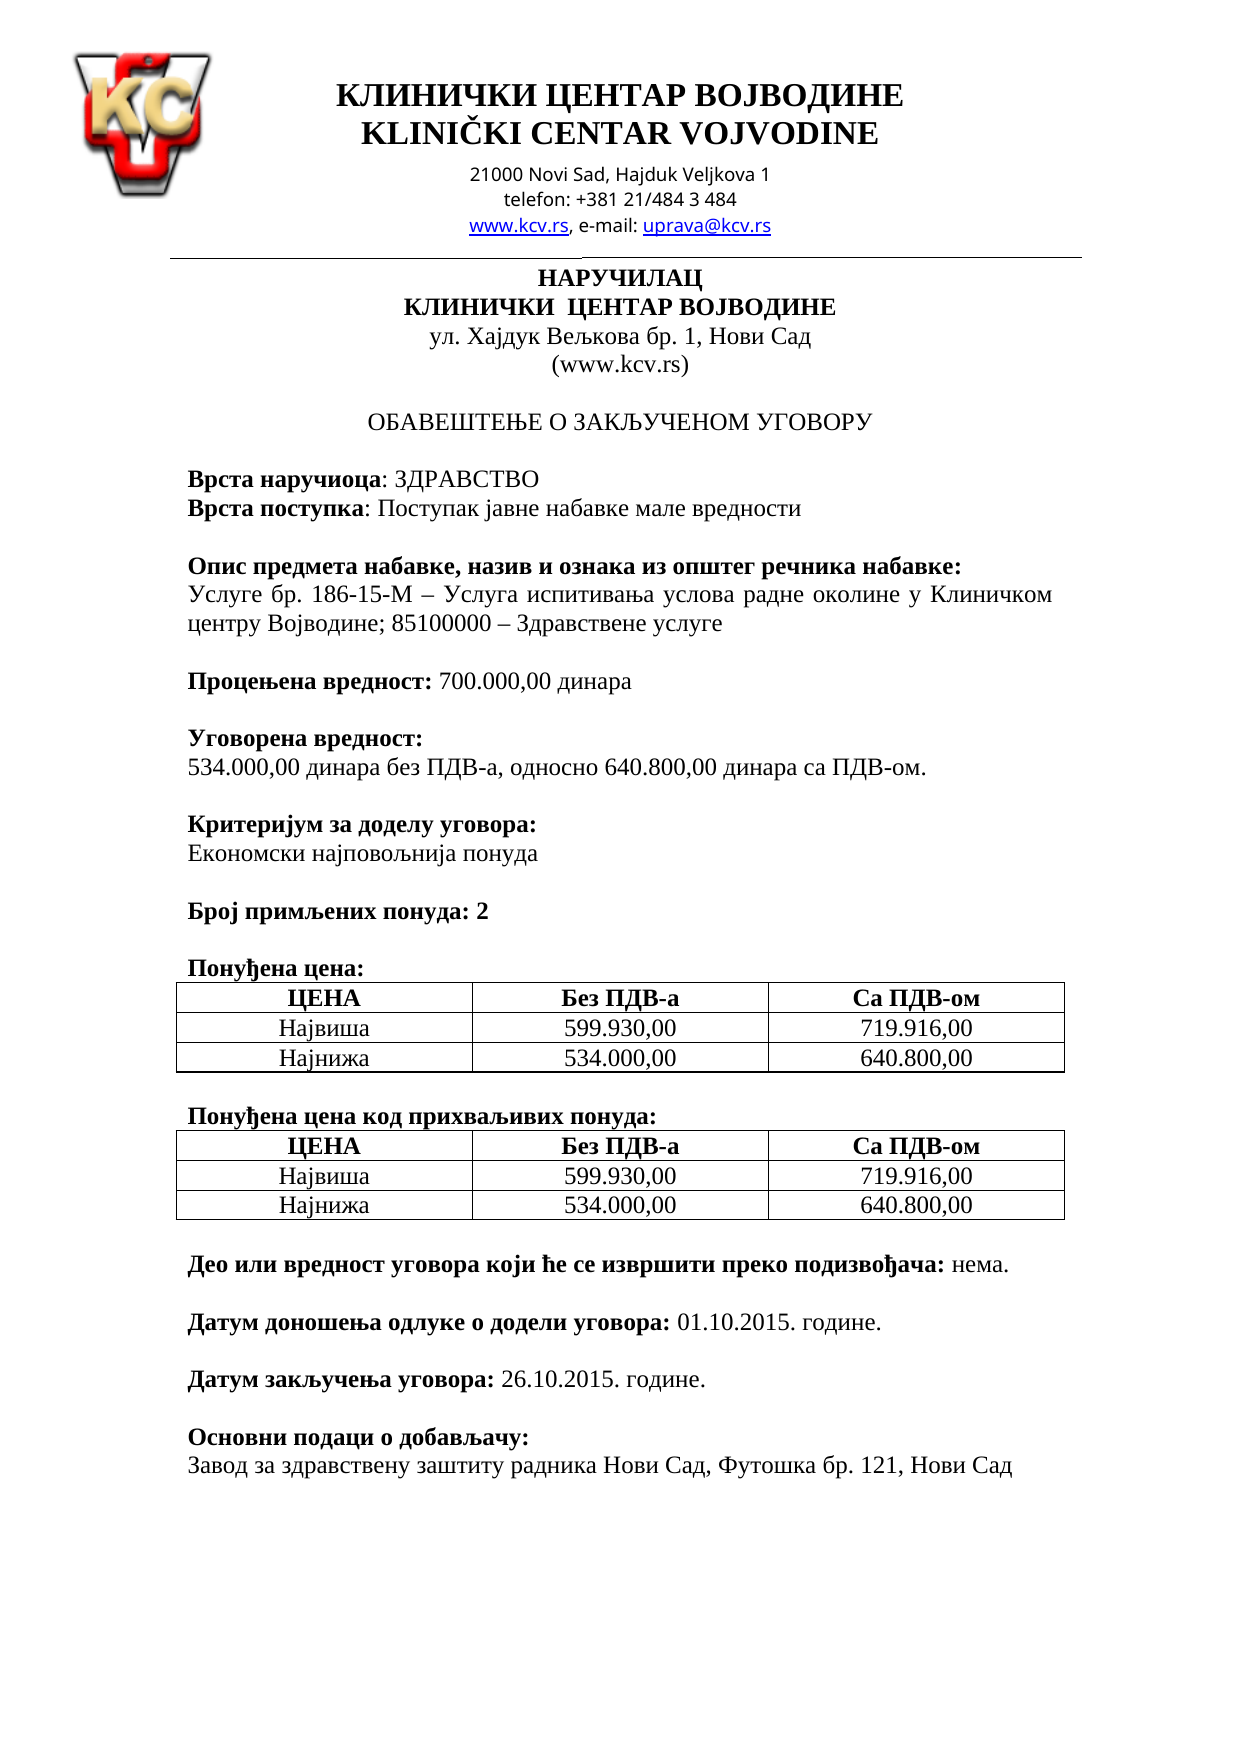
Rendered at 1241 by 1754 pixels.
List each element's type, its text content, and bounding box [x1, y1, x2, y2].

text Процењена вредност: 700.000,00 динара [187, 666, 1053, 694]
text 534.000,00 динара без ПДВ-а, односно 640.800,00 динара са ПДВ-ом. [187, 752, 1053, 781]
table_cell Највиша [177, 1013, 472, 1042]
table_cell 599.930,00 [473, 1013, 768, 1042]
subtitle НАРУЧИЛАЦ [187, 263, 1053, 292]
text Врста поступка: [187, 493, 1053, 522]
table_cell 534.000,00 [473, 1191, 768, 1219]
text Врста наручиоца: ЗДРАВСТВО [187, 464, 1053, 493]
table_cell 640.800,00 [769, 1191, 1064, 1219]
text Опис предмета набавке, назив и ознака из општег речника набавке: [187, 551, 1053, 579]
text Датум доношења одлуке о додели уговора: 01.10.2015. године. [187, 1307, 1053, 1335]
text Критеријум за доделу уговора: [187, 809, 1053, 838]
table_header ЦЕНА [177, 1131, 472, 1160]
table_cell 719.916,00 [769, 1161, 1064, 1189]
text Део или вредност уговора који ће се извршити преко подизвођача: нема. [187, 1249, 1053, 1278]
text Завод за здравствену заштиту радника Нови Сад, Футошка бр. 121, Нови Сад [187, 1450, 1053, 1479]
text Уговорена вредност: [187, 723, 1053, 752]
table_header Без ПДВ-а [473, 983, 768, 1012]
text ул. Хајдук Вељкова бр. 1, Нови Сад [187, 321, 1053, 349]
table_cell 534.000,00 [473, 1043, 768, 1071]
text бр. 186-15-M – Услуга испитивања услова радне околине у Клиничком центру Војводине; 85100000 – Здравствене услуге [187, 579, 1053, 637]
table_header Без ПДВ-а [473, 1131, 768, 1160]
table_header ЦЕНА [177, 983, 472, 1012]
table_cell 599.930,00 [473, 1161, 768, 1189]
text ОБАВЕШТЕЊЕ О ЗАКЉУЧЕНОМ УГОВОРУ [187, 407, 1053, 436]
text (www.kcv.rs) [187, 349, 1053, 378]
text Понуђена цена: [187, 953, 1053, 982]
table_header Са ПДВ-ом [769, 983, 1064, 1012]
table_cell 640.800,00 [769, 1043, 1064, 1071]
table_cell Најнижа [177, 1043, 472, 1071]
table_cell Највиша [177, 1161, 472, 1189]
text Понуђена цена код прихваљивих понуда: [187, 1101, 1053, 1130]
text Основни подаци о добављачу: [187, 1422, 1053, 1450]
text Број примљених понуда: 2 [187, 896, 1053, 924]
picture [70, 50, 216, 199]
table_cell 719.916,00 [769, 1013, 1064, 1042]
table_cell Најнижа [177, 1191, 472, 1219]
table_header Са ПДВ-ом [769, 1131, 1064, 1160]
text Датум закључења уговора: 26.10.2015. године. [187, 1364, 1053, 1393]
subtitle КЛИНИЧКИ ЦЕНТАР ВОЈВОДИНЕ [187, 292, 1053, 321]
